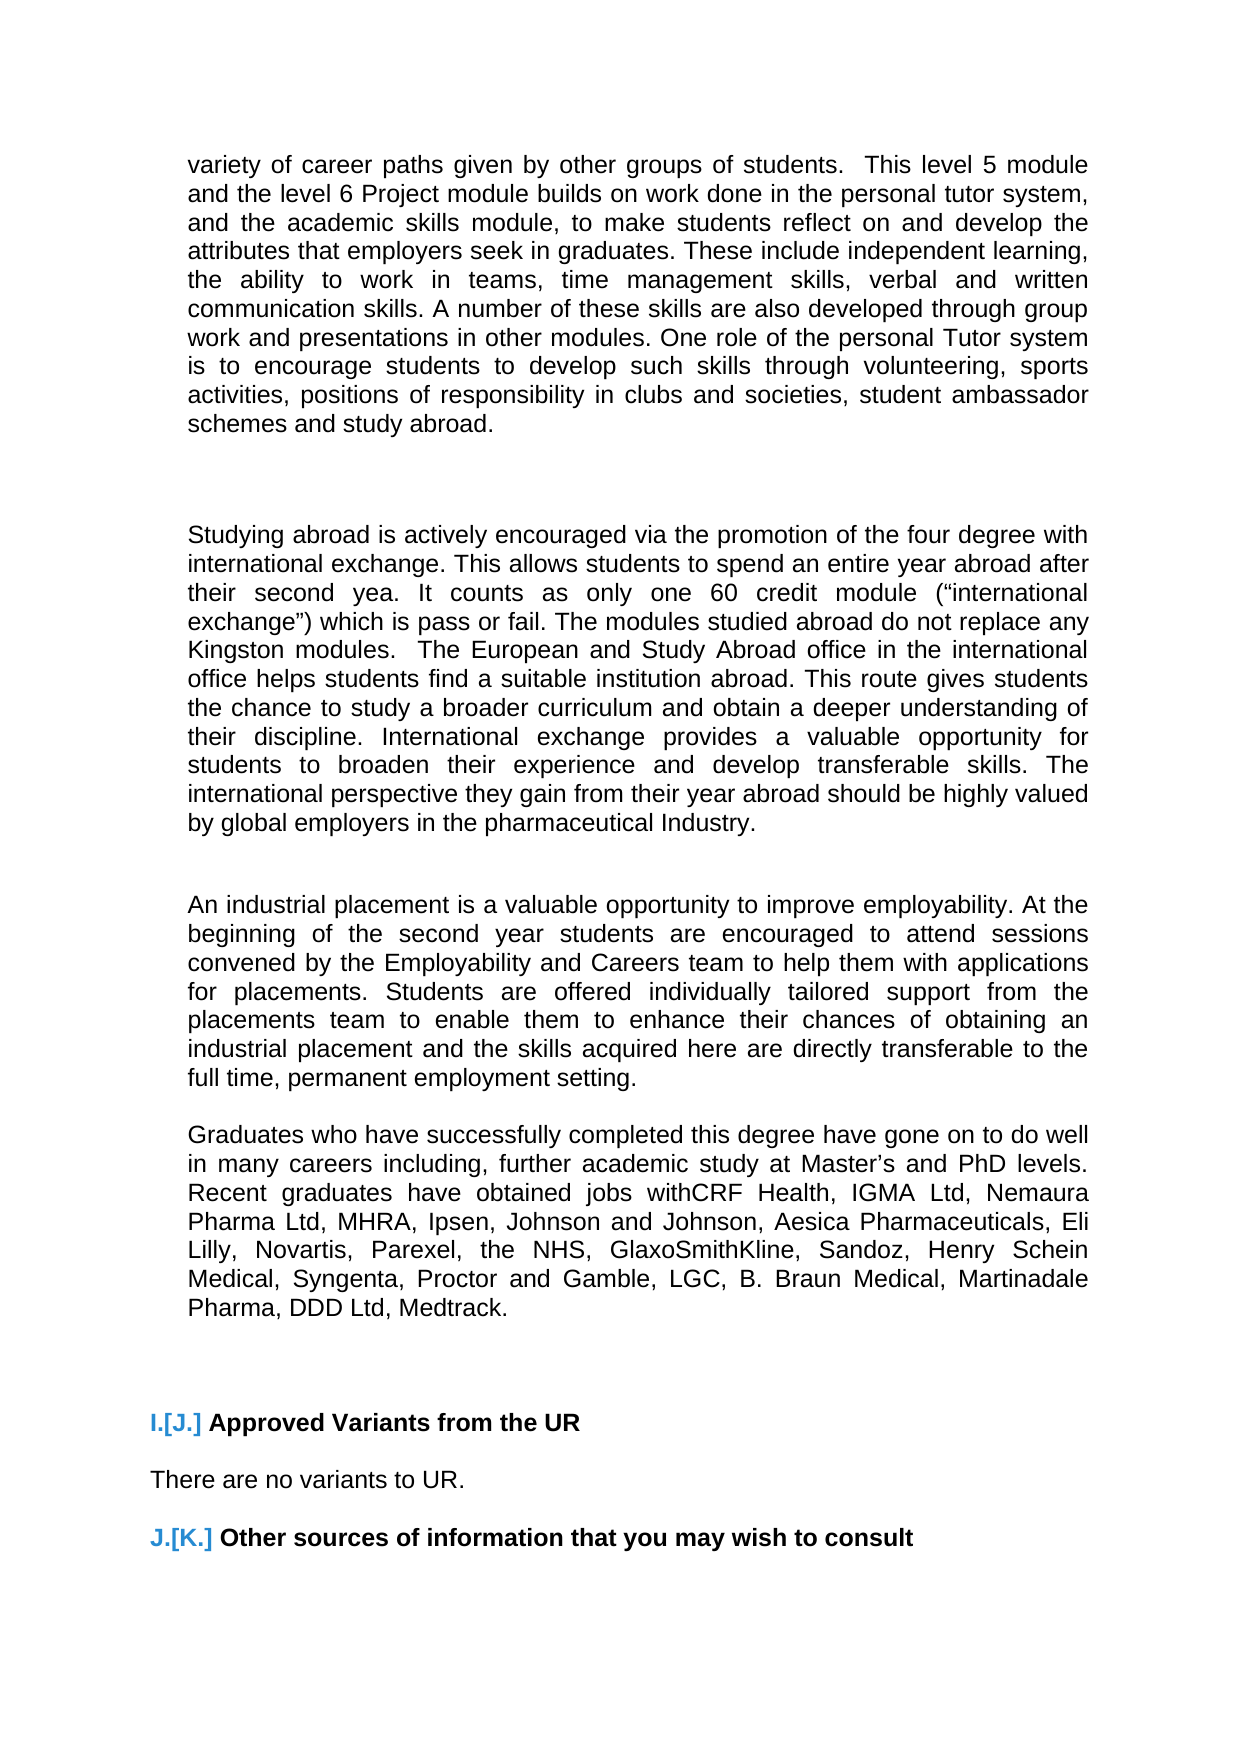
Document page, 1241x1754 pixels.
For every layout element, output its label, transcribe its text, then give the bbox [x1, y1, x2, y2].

text Graduates who have successfully completed this degree have gone on to do well in many careers including, further academic study at Master’s and PhD levels. Recent graduates have obtained jobs withCRF Health, IGMA Ltd, Nemaura Pharma Ltd, MHRA, Ipsen, Johnson and Johnson, Aesica Pharmaceuticals, Eli Lilly, Novartis, Parexel, the NHS, GlaxoSmithKline, Sandoz, Henry Schein Medical, Syngenta, Proctor and Gamble, LGC, B. Braun Medical, Martinadale Pharma, DDD Ltd, Medtrack. [187, 1121, 1090, 1322]
list Other sources of information that you may wish to consult [150, 1523, 1090, 1552]
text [187, 150, 1090, 437]
list Approved Variants from the UR [150, 1408, 1090, 1437]
text Studying abroad is actively encouraged via the promotion of the four degree with international exchange. This allows students to spend an entire year abroad after their second yea. It counts as only one 60 credit module (“international exchange”) which is pass or fail. The modules studied abroad do not replace any Kingston modules. The European and Study Abroad office in the international office helps students find a suitable institution abroad. This route gives students the chance to study a broader curriculum and obtain a deeper understanding of their discipline. International exchange provides a valuable opportunity for students to broaden their experience and develop transferable skills. The international perspective they gain from their year abroad should be highly valued by global employers in the pharmaceutical Industry. [187, 521, 1090, 837]
text There are no variants to UR. [150, 1466, 1090, 1494]
text An industrial placement is a valuable opportunity to improve employability. At the beginning of the second year students are encouraged to attend sessions convened by the Employability and Careers team to help them with applications for placements. Students are offered individually tailored support from the placements team to enable them to enhance their chances of obtaining an industrial placement and the skills acquired here are directly transferable to the full time, permanent employment setting. [187, 891, 1090, 1092]
